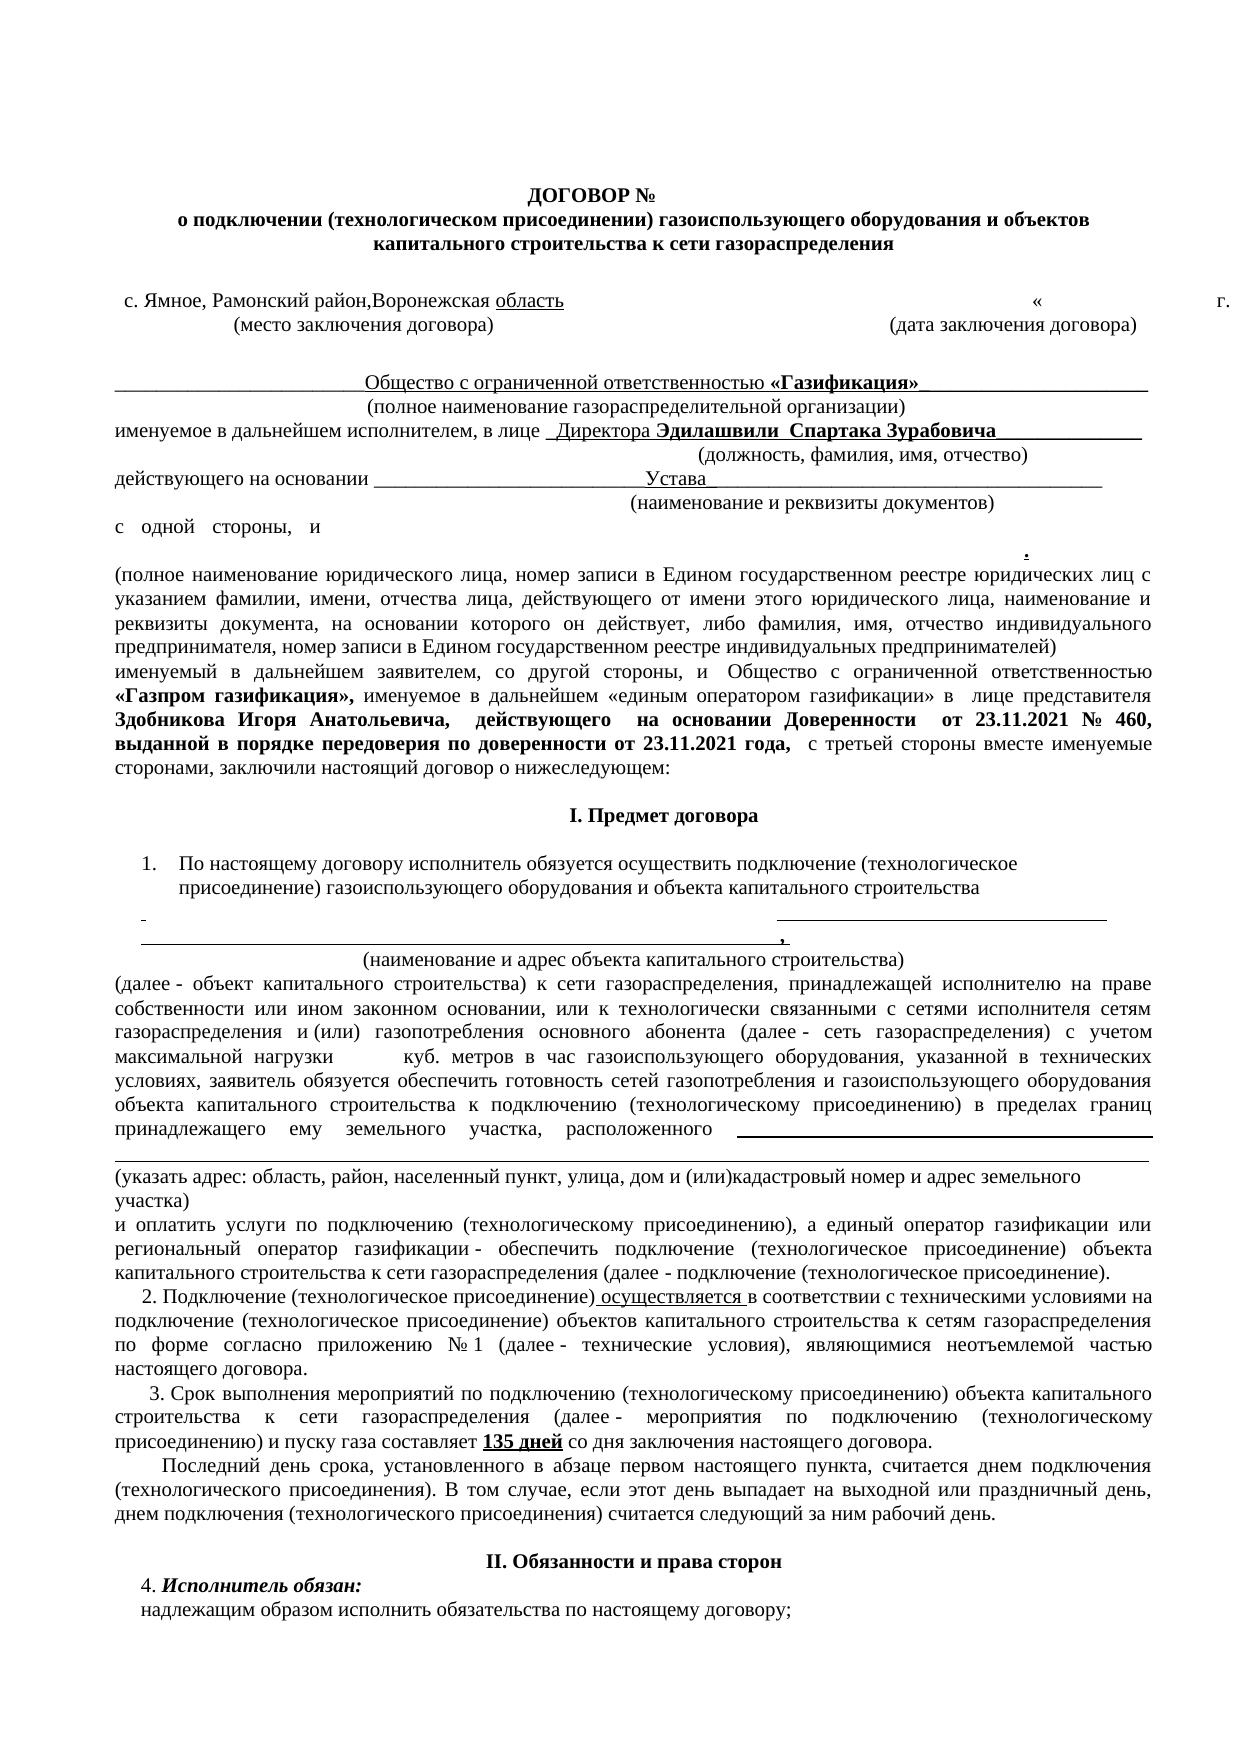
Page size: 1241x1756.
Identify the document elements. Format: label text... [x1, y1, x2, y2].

text (должность, фамилия, имя, отчество) [114, 442, 1153, 466]
text 4. Исполнитель обязан: [114, 1573, 1153, 1597]
text действующего на основании __________________________ Устава______________________________________ [114, 466, 1153, 490]
text 3. Срок выполнения мероприятий по подключению (технологическому присоединению) объекта капитального строительства к сети газораспределения (далее - мероприятия по подключению (технологическому присоединению) и пуску газа составляет 135 дней со дня заключения настоящего договора. [114, 1380, 1153, 1453]
text жилой дом индивидуальной застройки, расположенный по адресу: Воронежская область, Рамонский муниципальный район, д. Новоподклетное, ул. Димитрова, дом 121, [141, 899, 1153, 947]
text ДОГОВОР № 131/2023 о подключении (технологическом присоединении) газоиспользующего оборудования и объектов капитального строительства к сети газораспределения [114, 183, 1153, 255]
table_header с. Ямное, Рамонский район,Воронежская область (место заключения договора) [118, 279, 646, 346]
text (полное наименование юридического лица, номер записи в Едином государственном реестре юридических лиц с указанием фамилии, имени, отчества лица, действующего от имени этого юридического лица, наименование и реквизиты документа, на основании которого он действует, либо фамилия, имя, отчество индивидуального предпринимателя, номер записи в Едином государственном реестре индивидуальных предпринимателей) [114, 562, 1153, 658]
text (указать адрес: область, район, населенный пункт, улица, дом и (или)кадастровый номер и адрес земельного участка) [114, 1164, 1153, 1212]
text (далее - объект капитального строительства) к сети газораспределения, принадлежащей исполнителю на праве собственности или ином законном основании, или к технологически связанными с сетями исполнителя сетям газораспределения и (или) газопотребления основного абонента (далее - сеть газораспределения) с учетом максимальной нагрузки 11,44 куб. метров в час газоиспользующего оборудования, указанной в технических условиях, заявитель обязуется обеспечить готовность сетей газопотребления и газоиспользующего оборудования объекта капитального строительства к подключению (технологическому присоединению) в пределах границ принадлежащего ему земельного участка, расположенного РФ, Воронежская область, Рамонский муниципальный район, д. Новоподклетное, ул. Димитрова, дом 121, кадастровый номер 36:25:0000000:14014 [114, 971, 1153, 1164]
text с одной стороны, и Кривошеев Сергей Викторович, паспорт РФ серия 20 00 № 335075 выдан Коминтерновским РУВД города Воронежа, дата выдачи 16.01.2001 г. код подразделения 362-002. [114, 514, 1153, 562]
text ________________________Общество с ограниченной ответственностью «Газификация»______________________ [114, 370, 1153, 394]
text надлежащим образом исполнить обязательства по настоящему договору; [114, 1597, 1153, 1621]
text (полное наименование газораспределительной организации) [114, 394, 1153, 418]
text Последний день срока, установленного в абзаце первом настоящего пункта, считается днем подключения (технологического присоединения). В том случае, если этот день выпадает на выходной или праздничный день, днем подключения (технологического присоединения) считается следующий за ним рабочий день. [114, 1453, 1153, 1525]
text именуемый в дальнейшем заявителем, со другой стороны, и Общество с ограниченной ответственностью «Газпром газификация», именуемое в дальнейшем «единым оператором газификации» в лице представителя Здобникова Игоря Анатольевича, действующего на основании Доверенности от 23.11.2021 № 460, выданной в порядке передоверия по доверенности от 23.11.2021 года, с третьей стороны вместе именуемые сторонами, заключили настоящий договор о нижеследующем: [114, 658, 1153, 779]
list По настоящему договору исполнитель обязуется осуществить подключение (технологическое присоединение) газоиспользующего оборудования и объекта капитального строительства [141, 851, 1153, 899]
text II. Обязанности и права сторон [114, 1549, 1153, 1573]
text (наименование и реквизиты документов) [114, 490, 1153, 514]
text именуемое в дальнейшем исполнителем, в лице _Директора Эдилашвили Спартака Зурабовича______________ [114, 418, 1153, 442]
text и оплатить услуги по подключению (технологическому присоединению), а единый оператор газификации или региональный оператор газификации - обеспечить подключение (технологическое присоединение) объекта капитального строительства к сети газораспределения (далее - подключение (технологическое присоединение). [114, 1212, 1153, 1284]
text 2. Подключение (технологическое присоединение) осуществляется в соответствии с техническими условиями на подключение (технологическое присоединение) объектов капитального строительства к сетям газораспределения по форме согласно приложению № 1 (далее - технические условия), являющимися неотъемлемой частью настоящего договора. [114, 1284, 1153, 1380]
text (наименование и адрес объекта капитального строительства) [114, 947, 1153, 971]
text I. Предмет договора [114, 803, 1153, 827]
table_header «24» октября 2023 г. (дата заключения договора) [646, 279, 1237, 346]
